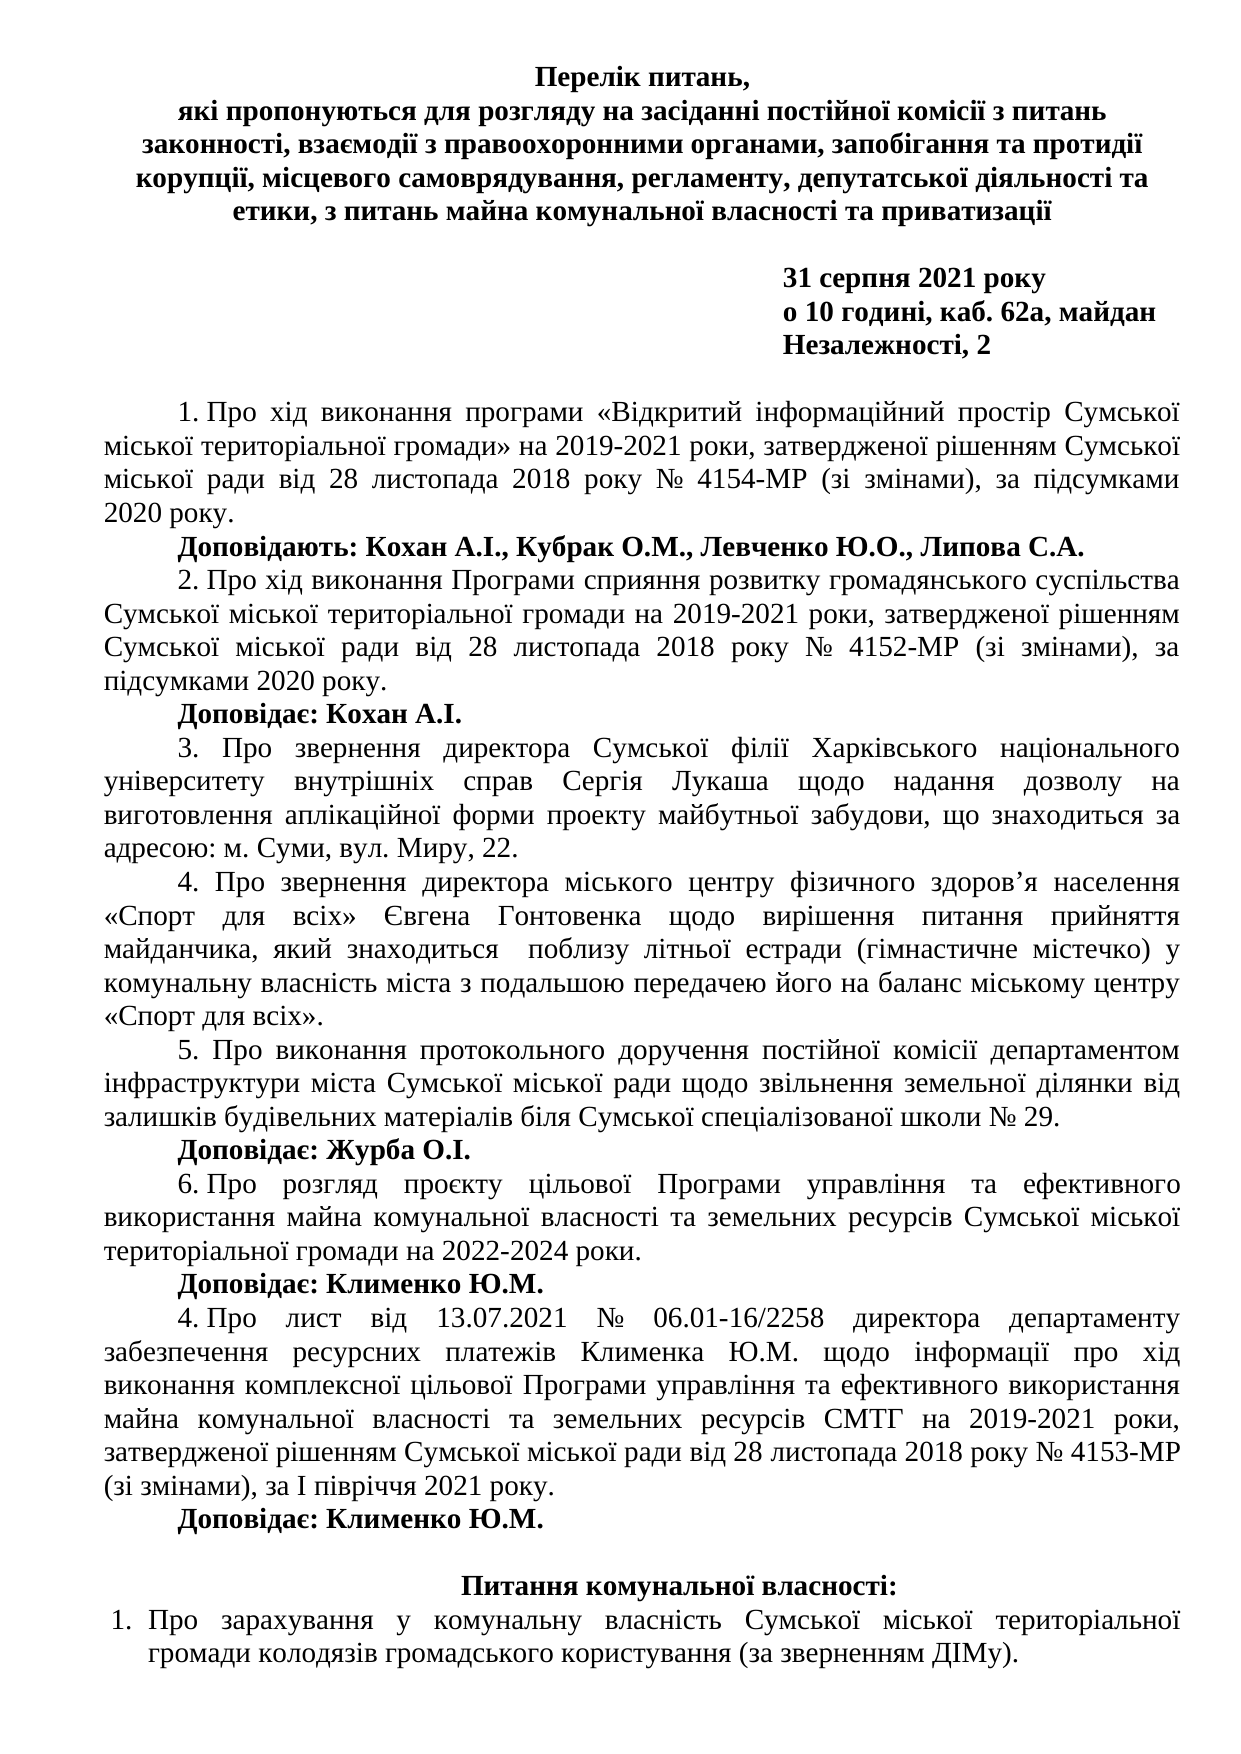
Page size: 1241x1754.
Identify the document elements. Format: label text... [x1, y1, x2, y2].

text які пропонуються для розгляду на засіданні постійної комісії з питань законності, взаємодії з правоохоронними органами, запобігання та протидії корупції, місцевого самоврядування, регламенту, депутатської діяльності та етики, з питань майна комунальної власності та приватизації [103, 93, 1181, 227]
text 3. Про звернення директора Сумської філії Харківського національного університету внутрішніх справ Сергія Лукаша щодо надання дозволу на виготовлення аплікаційної форми проекту майбутньої забудови, що знаходиться за адресою: м. Суми, вул. Миру, 22. [103, 730, 1181, 864]
text Перелік питань, [103, 59, 1181, 93]
text 4. Про звернення директора міського центру фізичного здоров’я населення «Спорт для всіх» Євгена Гонтовенка щодо вирішення питання прийняття майданчика, який знаходиться поблизу літньої естради (гімнастичне містечко) у комунальну власність міста з подальшою передачею його на баланс міському центру «Спорт для всіх». [103, 864, 1181, 1032]
text Доповідають: Кохан А.І., Кубрак О.М., Левченко Ю.О., Липова С.А. [103, 529, 1181, 562]
list Про зарахування у комунальну власність Сумської міської територіальної громади колодязів громадського користування (за зверненням ДІМу). [110, 1602, 1181, 1669]
text 2. Про хід виконання Програми сприяння розвитку громадянського суспільства Сумської міської територіальної громади на 2019-2021 роки, затвердженої рішенням Сумської міської ради від 28 листопада 2018 року № 4152-МР (зі змінами), за підсумками 2020 року. [103, 562, 1181, 696]
text Доповідає: Кохан А.І. [103, 696, 1181, 730]
text Доповідає: Клименко Ю.М. [103, 1501, 1181, 1535]
text 31 серпня 2021 року [783, 260, 1181, 294]
text 1. Про хід виконання програми «Відкритий інформаційний простір Сумської міської територіальної громади» на 2019-2021 роки, затвердженої рішенням Сумської міської ради від 28 листопада 2018 року № 4154-МР (зі змінами), за підсумками 2020 року. [103, 394, 1181, 529]
text Питання комунальної власності: [103, 1568, 1181, 1602]
text 4. Про лист від 13.07.2021 № 06.01-16/2258 директора департаменту забезпечення ресурсних платежів Клименка Ю.М. щодо інформації про хід виконання комплексної цільової Програми управління та ефективного використання майна комунальної власності та земельних ресурсів СМТГ на 2019-2021 роки, затвердженої рішенням Сумської міської ради від 28 листопада 2018 року № 4153-МР (зі змінами), за І півріччя 2021 року. [103, 1300, 1181, 1501]
text 5. Про виконання протокольного доручення постійної комісії департаментом інфраструктури міста Сумської міської ради щодо звільнення земельної ділянки від залишків будівельних матеріалів біля Сумської спеціалізованої школи № 29. [103, 1032, 1181, 1132]
text 6. Про розгляд проєкту цільової Програми управління та ефективного використання майна комунальної власності та земельних ресурсів Сумської міської територіальної громади на 2022-2024 роки. [103, 1166, 1181, 1267]
text Доповідає: Клименко Ю.М. [103, 1267, 1181, 1300]
text о 10 годині, каб. 62а, майдан Незалежності, 2 [783, 294, 1181, 361]
text Доповідає: Журба О.І. [103, 1132, 1181, 1166]
